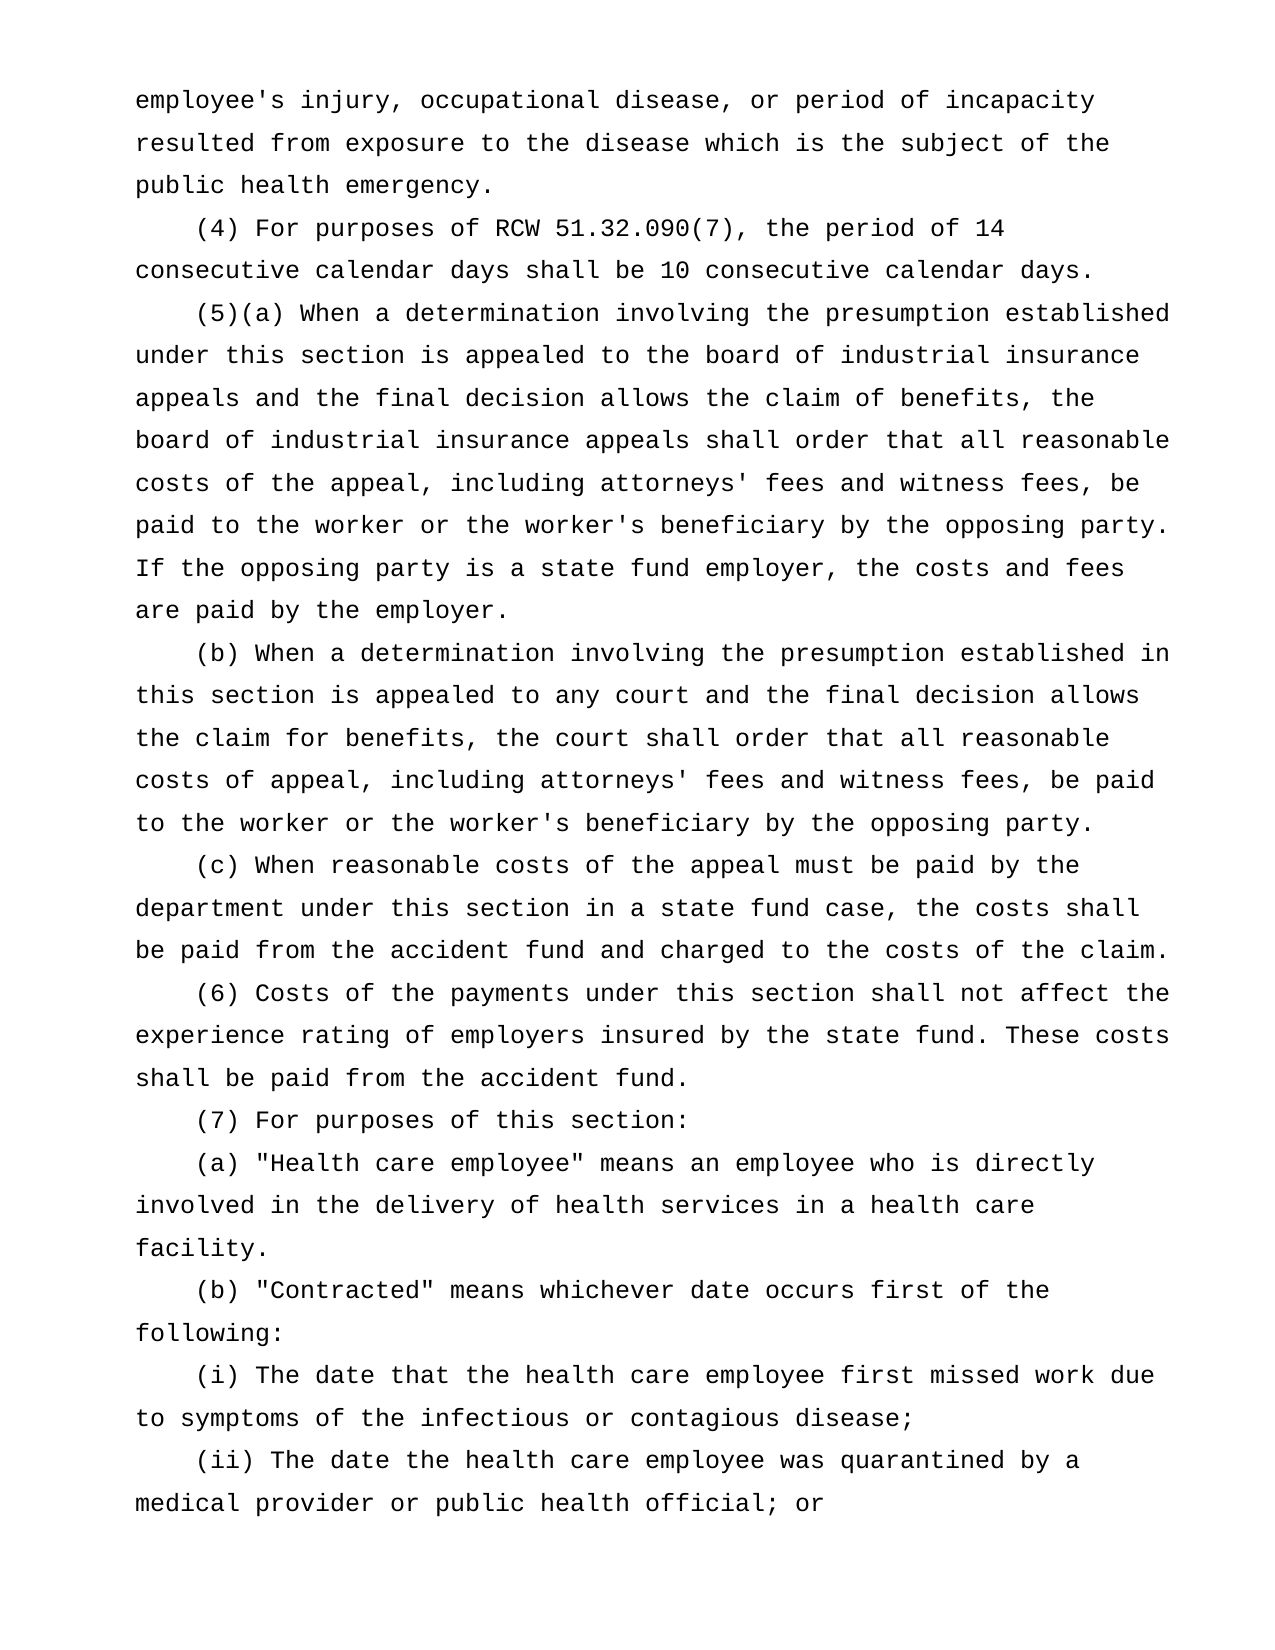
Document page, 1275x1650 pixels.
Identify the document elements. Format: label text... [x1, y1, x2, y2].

text (ii) The date the health care employee was quarantined by a medical provider or public health official; or [135, 1435, 1170, 1520]
text (4) For purposes of RCW 51.32.090(7), the period of 14 consecutive calendar days shall be 10 consecutive calendar days. [135, 202, 1170, 287]
text (b) When a determination involving the presumption established in this section is appealed to any court and the final decision allows the claim for benefits, the court shall order that all reasonable costs of appeal, including attorneys' fees and witness fees, be paid to the worker or the worker's beneficiary by the opposing party. [135, 627, 1170, 840]
text (i) The date that the health care employee first missed work due to symptoms of the infectious or contagious disease; [135, 1350, 1170, 1435]
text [135, 75, 1170, 202]
text (6) Costs of the payments under this section shall not affect the experience rating of employers insured by the state fund. These costs shall be paid from the accident fund. [135, 967, 1170, 1095]
text (7) For purposes of this section: [135, 1095, 1170, 1137]
text (a) "Health care employee" means an employee who is directly involved in the delivery of health services in a health care facility. [135, 1137, 1170, 1265]
text (b) "Contracted" means whichever date occurs first of the following: [135, 1265, 1170, 1350]
text (5)(a) When a determination involving the presumption established under this section is appealed to the board of industrial insurance appeals and the final decision allows the claim of benefits, the board of industrial insurance appeals shall order that all reasonable costs of the appeal, including attorneys' fees and witness fees, be paid to the worker or the worker's beneficiary by the opposing party. If the opposing party is a state fund employer, the costs and fees are paid by the employer. [135, 287, 1170, 627]
text (c) When reasonable costs of the appeal must be paid by the department under this section in a state fund case, the costs shall be paid from the accident fund and charged to the costs of the claim. [135, 840, 1170, 967]
